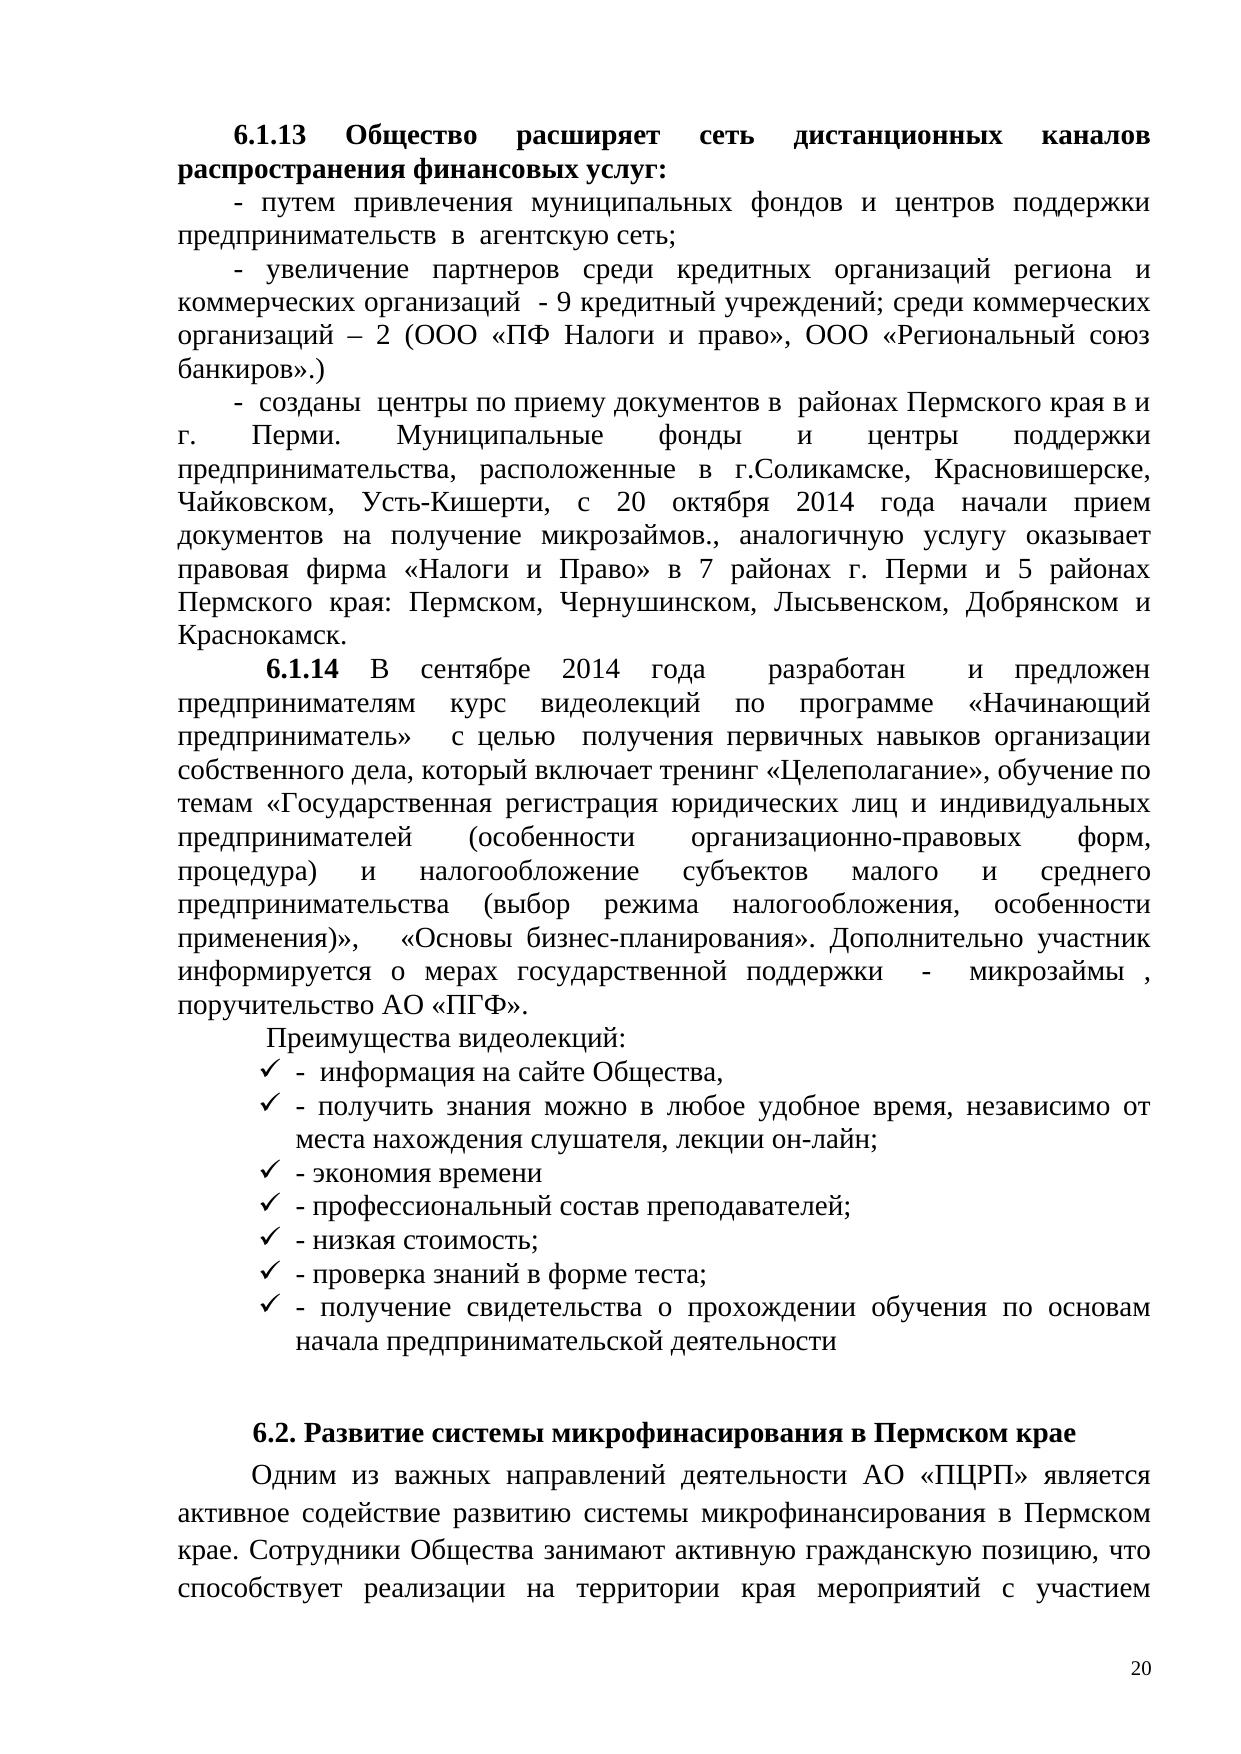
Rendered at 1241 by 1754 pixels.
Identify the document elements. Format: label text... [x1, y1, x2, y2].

text - созданы центры по приему документов в районах Пермского края в и г. Перми. Муниципальные фонды и центры поддержки предпринимательства, расположенные в г.Соликамске, Красновишерске, Чайковском, Усть-Кишерти, с 20 октября 2014 года начали прием документов на получение микрозаймов., аналогичную услугу оказывает правовая фирма «Налоги и Право» в 7 районах г. Перми и 5 районах Пермского края: Пермском, Чернушинском, Лысьвенском, Добрянском и Краснокамск. [177, 385, 1152, 651]
list - профессиональный состав преподавателей; [258, 1188, 1152, 1222]
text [177, 1455, 1152, 1605]
list - получить знания можно в любое удобное время, независимо от места нахождения слушателя, лекции он-лайн; [258, 1088, 1152, 1155]
subtitle 6.2. Развитие системы микрофинасирования в Пермском крае [177, 1415, 1152, 1448]
list - низкая стоимость; [258, 1222, 1152, 1256]
list - информация на сайте Общества, [258, 1054, 1152, 1088]
text Преимущества видеолекций: [177, 1020, 1152, 1054]
text - путем привлечения муниципальных фондов и центров поддержки предпринимательств в агентскую сеть; [177, 185, 1152, 251]
list - экономия времени [258, 1155, 1152, 1188]
text 6.1.14 В сентябре 2014 года разработан и предложен предпринимателям курс видеолекций по программе «Начинающий предприниматель» с целью получения первичных навыков организации собственного дела, который включает тренинг «Целеполагание», обучение по темам «Государственная регистрация юридических лиц и индивидуальных предпринимателей (особенности организационно-правовых форм, процедура) и налогообложение субъектов малого и среднего предпринимательства (выбор режима налогообложения, особенности применения)», «Основы бизнес-планирования». Дополнительно участник информируется о мерах государственной поддержки - микрозаймы , поручительство АО «ПГФ». [177, 651, 1152, 1020]
text 6.1.13 Общество расширяет сеть дистанционных каналов распространения финансовых услуг: [177, 118, 1152, 185]
text - увеличение партнеров среди кредитных организаций региона и коммерческих организаций - 9 кредитный учреждений; среди коммерческих организаций – 2 (ООО «ПФ Налоги и право», ООО «Региональный союз банкиров».) [177, 251, 1152, 385]
list - проверка знаний в форме теста; [258, 1256, 1152, 1289]
list - получение свидетельства о прохождении обучения по основам начала предпринимательской деятельности [258, 1289, 1152, 1357]
